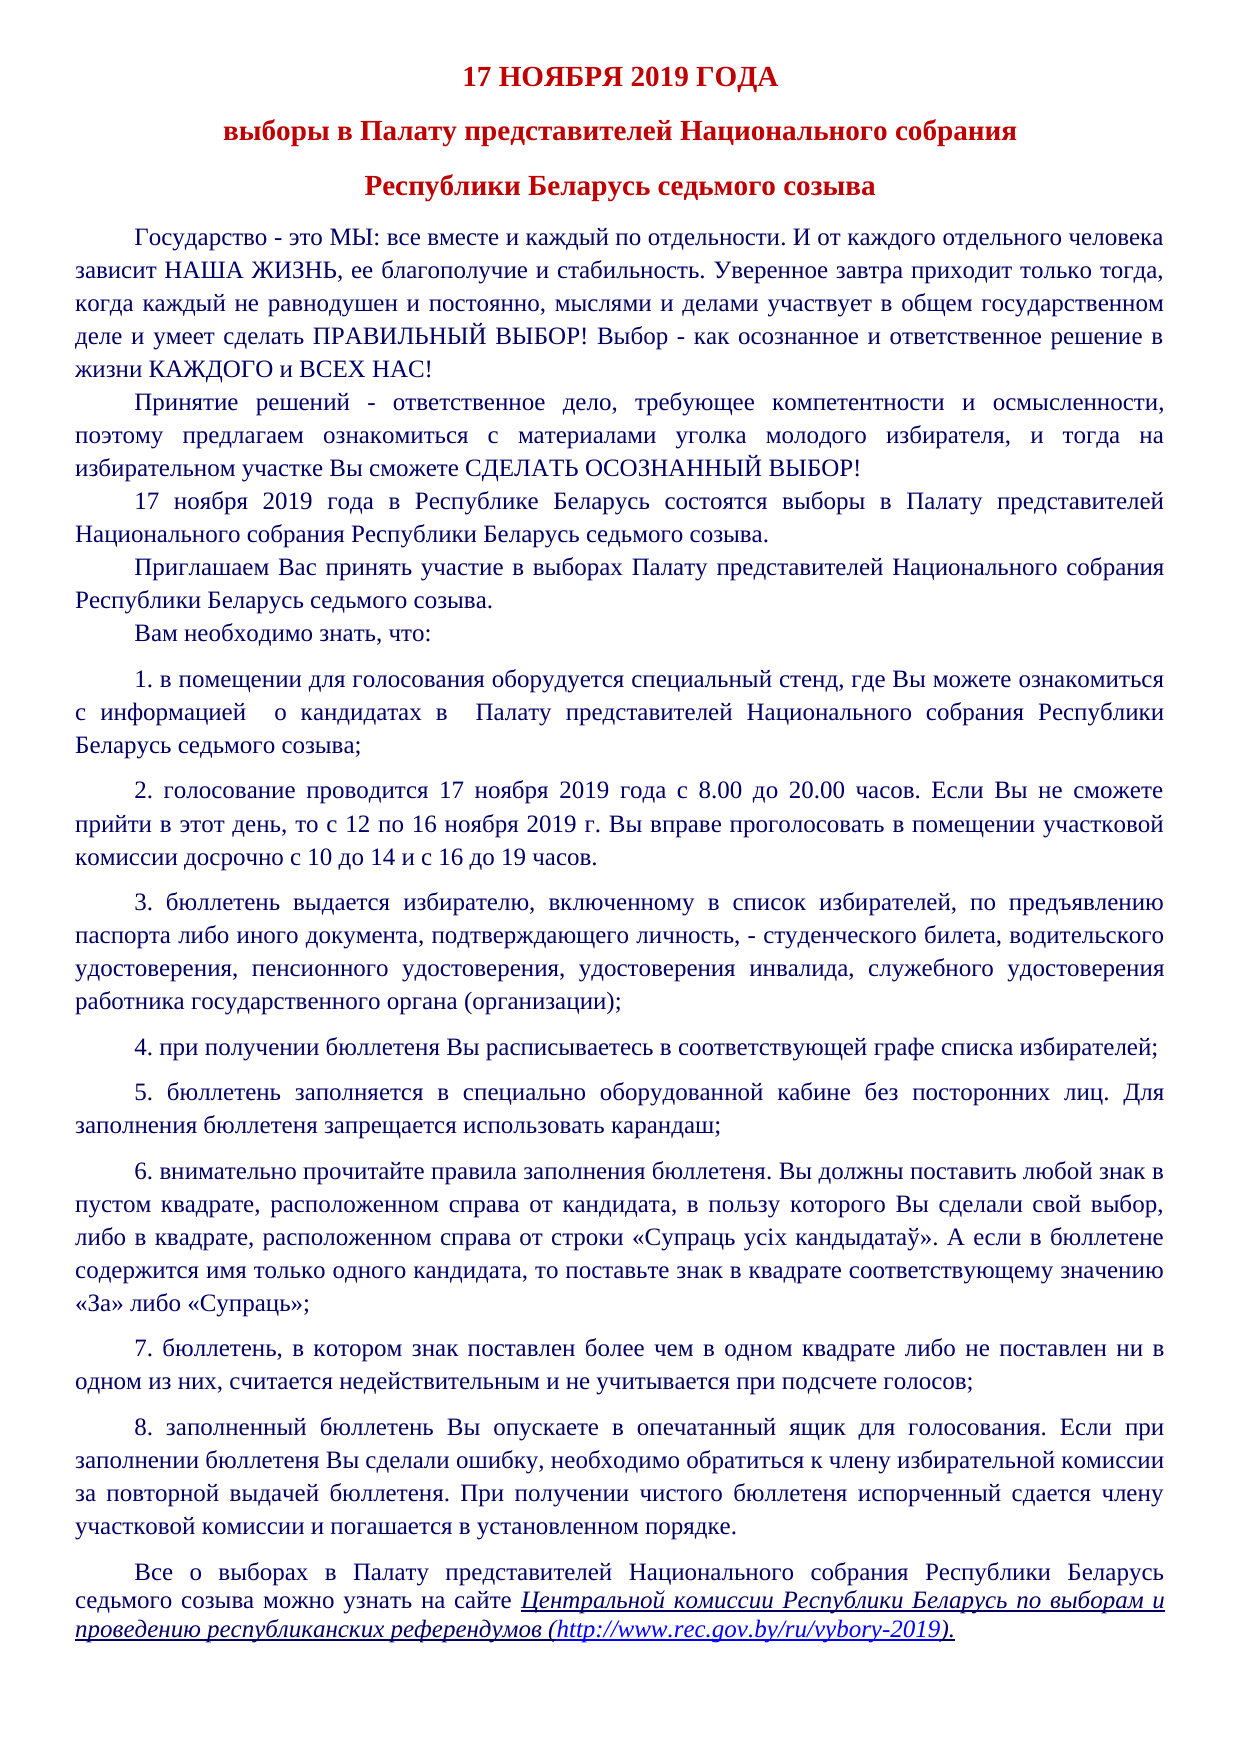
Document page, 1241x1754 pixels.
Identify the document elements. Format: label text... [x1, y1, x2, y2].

text 8. заполненный бюллетень Вы опускаете в опечатанный ящик для голосования. Если при заполнении бюллетеня Вы сделали ошибку, необходимо обратиться к члену избирательной комиссии за повторной выдачей бюллетеня. При получении чистого бюллетеня испорченный сдается члену участковой комиссии и погашается в установленном порядке. [75, 1412, 1165, 1540]
text 1. в помещении для голосования оборудуется специальный стенд, где Вы можете ознакомиться с информацией о кандидатах в Палату представителей Национального собрания Республики Беларусь седьмого созыва; [75, 664, 1165, 759]
text Все о выборах в Палату представителей Национального собрания Республики Беларусь седьмого созыва можно узнать на сайте Центральной комиссии Республики Беларусь по выборам и проведению республиканских референдумов (http://www.rec.gov.by/ru/vybory-2019). [75, 1557, 1165, 1643]
text 7. бюллетень, в котором знак поставлен более чем в одном квадрате либо не поставлен ни в одном из них, считается недействительным и не учитывается при подсчете голосов; [75, 1333, 1165, 1395]
text 4. при получении бюллетеня Вы расписываетесь в соответствующей графе списка избирателей; [75, 1032, 1165, 1061]
text 3. бюллетень выдается избирателю, включенному в список избирателей, по предъявлению паспорта либо иного документа, подтверждающего личность, - студенческого билета, водительского удостоверения, пенсионного удостоверения, удостоверения инвалида, служебного удостоверения работника государственного органа (организации); [75, 887, 1165, 1015]
text 2. голосование проводится 17 ноября 2019 года с 8.00 до 20.00 часов. Если Вы не сможете прийти в этот день, то с 12 по 16 ноября 2019 г. Вы вправе проголосовать в помещении участковой комиссии досрочно с 10 до 14 и с 16 до 19 часов. [75, 776, 1165, 870]
text 5. бюллетень заполняется в специально оборудованной кабине без посторонних лиц. Для заполнения бюллетеня запрещается использовать карандаш; [75, 1077, 1165, 1139]
text 17 ноября 2019 года в Республике Беларусь состоятся выборы в Палату представителей Национального собрания Республики Беларусь седьмого созыва. [75, 486, 1165, 548]
text 6. внимательно прочитайте правила заполнения бюллетеня. Вы должны поставить любой знак в пустом квадрате, расположенном справа от кандидата, в пользу которого Вы сделали свой выбор, либо в квадрате, расположенном справа от строки «Супраць усіх кандыдатаў». А если в бюллетене содержится имя только одного кандидата, то поставьте знак в квадрате соответствующему значению «За» либо «Супраць»; [75, 1156, 1165, 1317]
text Государство - это МЫ: все вместе и каждый по отдельности. И от каждого отдельного человека зависит НАША ЖИЗНЬ, ее благополучие и стабильность. Уверенное завтра приходит только тогда, когда каждый не равнодушен и постоянно, мыслями и делами участвует в общем государственном деле и умеет сделать ПРАВИЛЬНЫЙ ВЫБОР! Выбор - как осознанное и ответственное решение в жизни КАЖДОГО и ВСЕХ НАС! [75, 222, 1165, 383]
text выборы в Палату представителей Национального собрания [75, 113, 1165, 147]
text Приглашаем Вас принять участие в выборах Палату представителей Национального собрания Республики Беларусь седьмого созыва. [75, 552, 1165, 614]
text Принятие решений - ответственное дело, требующее компетентности и осмысленности, поэтому предлагаем ознакомиться с материалами уголка молодого избирателя, и тогда на избирательном участке Вы сможете СДЕЛАТЬ ОСОЗНАННЫЙ ВЫБОР! [75, 387, 1165, 482]
text Республики Беларусь седьмого созыва [75, 168, 1165, 201]
text Вам необходимо знать, что: [75, 618, 1165, 647]
text 17 НОЯБРЯ 2019 ГОДА [75, 59, 1165, 93]
